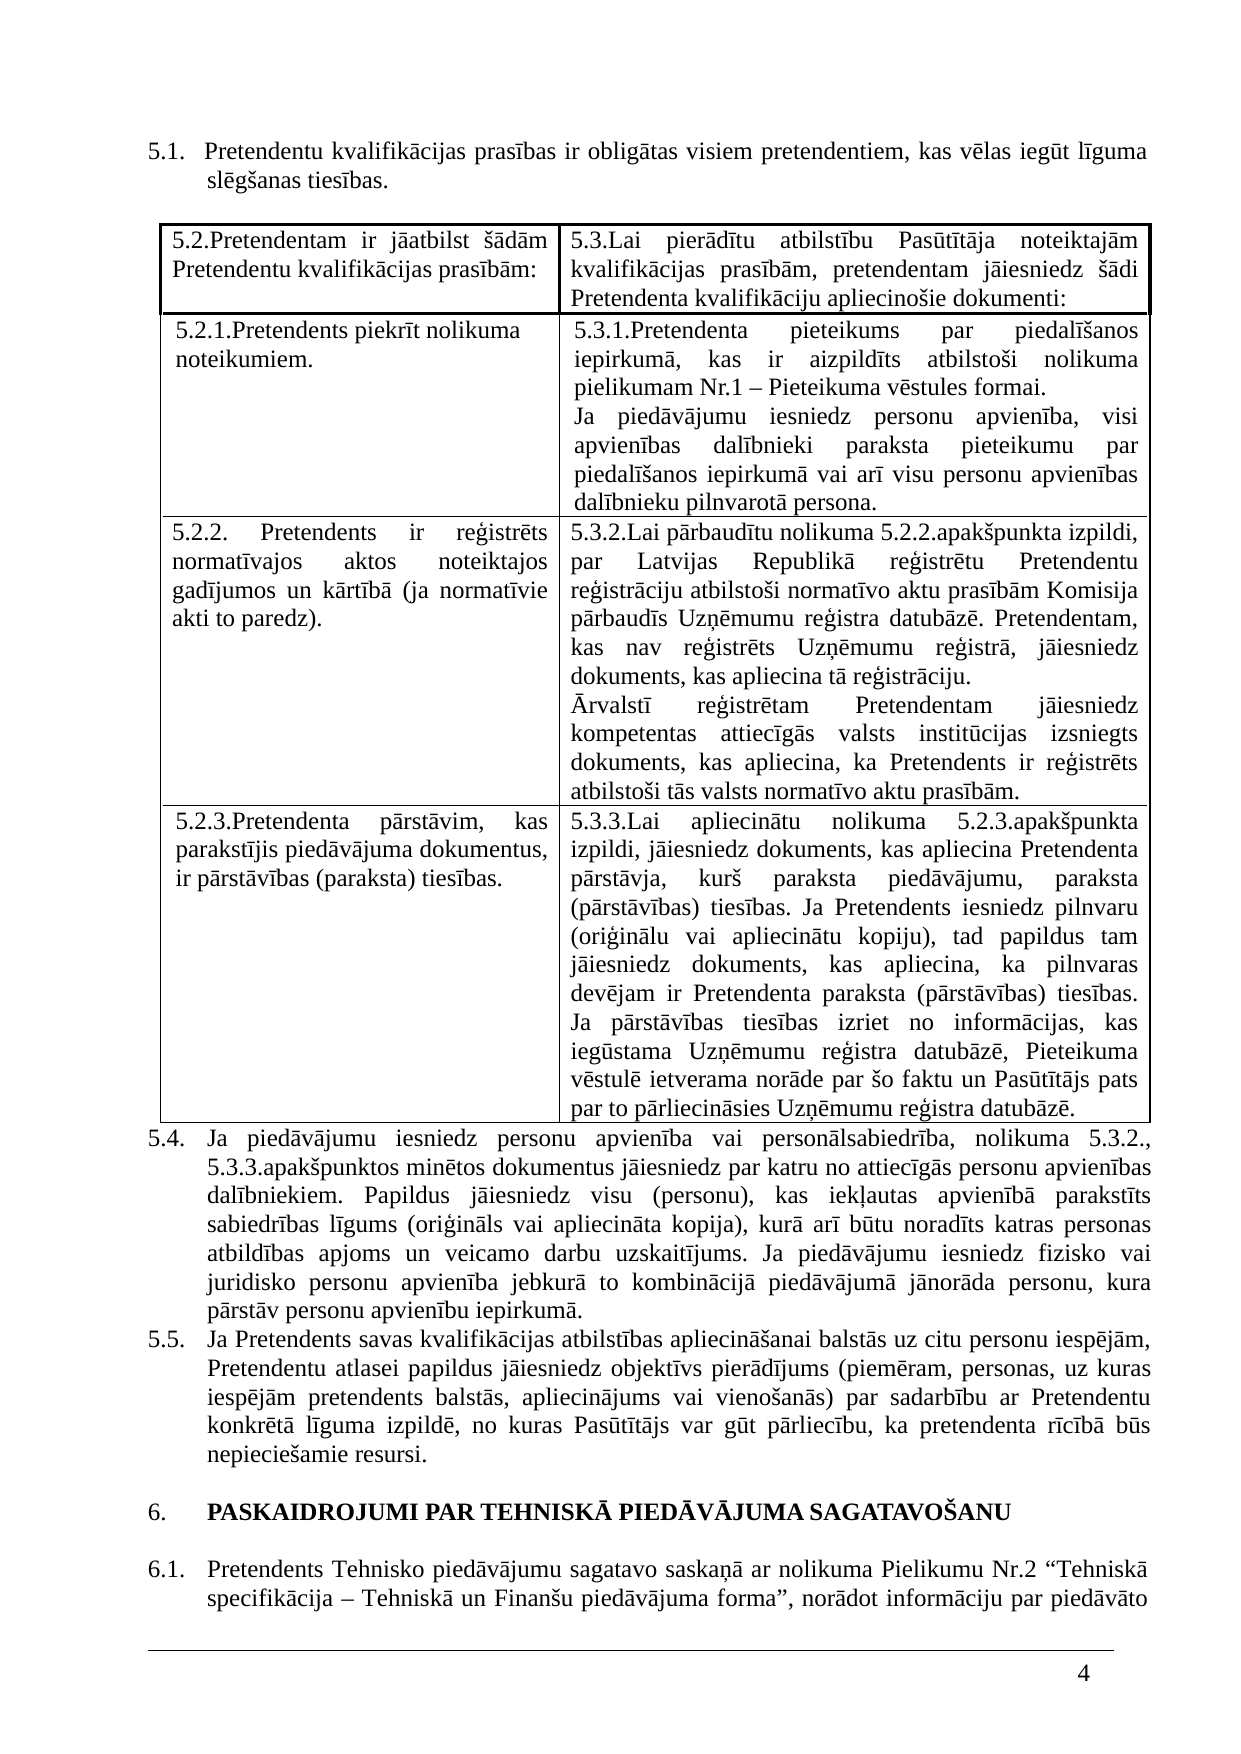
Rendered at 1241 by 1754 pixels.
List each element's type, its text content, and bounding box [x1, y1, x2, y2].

table_header 5.3.Lai pierādītu atbilstību Pasūtītāja noteiktajām kvalifikācijas prasībām, pretendentam jāiesniedz šādi Pretendenta kvalifikāciju apliecinošie dokumenti: [561, 226, 1148, 312]
table_cell 5.2.2. Pretendents ir reģistrēts normatīvajos aktos noteiktajos gadījumos un kārtībā (ja normatīvie akti to paredz). [161, 516, 559, 805]
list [148, 1554, 1149, 1612]
table_cell 5.3.2.Lai pārbaudītu nolikuma 5.2.2.apakšpunkta izpildi, par Latvijas Republikā reģistrētu Pretendentu reģistrāciju atbilstoši normatīvo aktu prasībām Komisija pārbaudīs Uzņēmumu reģistra datubāzē. Pretendentam, kas nav reģistrēts Uzņēmumu reģistrā, jāiesniedz dokuments, kas apliecina tā reģistrāciju. Ārvalstī reģistrētam Pretendentam jāiesniedz kompetentas attiecīgās valsts institūcijas izsniegts dokuments, kas apliecina, ka Pretendents ir reģistrēts atbilstoši tās valsts normatīvo aktu prasībām. [560, 516, 1149, 805]
table_cell 5.3.3.Lai apliecinātu nolikuma 5.2.3.apakšpunkta izpildi, jāiesniedz dokuments, kas apliecina Pretendenta pārstāvja, kurš paraksta piedāvājumu, paraksta (pārstāvības) tiesības. Ja Pretendents iesniedz pilnvaru (oriģinālu vai apliecinātu kopiju), tad papildus tam jāiesniedz dokuments, kas apliecina, ka pilnvaras devējam ir Pretendenta paraksta (pārstāvības) tiesības. Ja pārstāvības tiesības izriet no informācijas, kas iegūstama Uzņēmumu reģistra datubāzē, Pieteikuma vēstulē ietverama norāde par šo faktu un Pasūtītājs pats par to pārliecināsies Uzņēmumu reģistra datubāzē. [560, 805, 1149, 1122]
table_cell 5.2.1.Pretendents piekrīt nolikuma noteikumiem. [161, 312, 559, 516]
list Pretendentu kvalifikācijas prasības ir obligātas visiem pretendentiem, kas vēlas iegūt līguma slēgšanas tiesības. [148, 136, 1148, 194]
list Ja piedāvājumu iesniedz personu apvienība vai personālsabiedrība, nolikuma 5.3.2., 5.3.3.apakšpunktos minētos dokumentus jāiesniedz par katru no attiecīgās personu apvienības dalībniekiem. Papildus jāiesniedz visu (personu), kas iekļautas apvienībā parakstīts sabiedrības līgums (oriģināls vai apliecināta kopija), kurā arī būtu noradīts katras personas atbildības apjoms un veicamo darbu uzskaitījums. Ja piedāvājumu iesniedz fizisko vai juridisko personu apvienība jebkurā to kombinācijā piedāvājumā jānorāda personu, kura pārstāv personu apvienību iepirkumā. [148, 1123, 1152, 1324]
list PASKAIDROJUMI PAR TEHNISKĀ PIEDĀVĀJUMA SAGATAVOŠANU [148, 1497, 1152, 1526]
list Ja Pretendents savas kvalifikācijas atbilstības apliecināšanai balstās uz citu personu iespējām, Pretendentu atlasei papildus jāiesniedz objektīvs pierādījums (piemēram, personas, uz kuras iespējām pretendents balstās, apliecinājums vai vienošanās) par sadarbību ar Pretendentu konkrētā līguma izpildē, no kuras Pasūtītājs var gūt pārliecību, ka pretendenta rīcībā būs nepieciešamie resursi. [148, 1324, 1152, 1468]
table_cell 5.2.3.Pretendenta pārstāvim, kas parakstījis piedāvājuma dokumentus, ir pārstāvības (paraksta) tiesības. [161, 805, 559, 1122]
table_header 5.2.Pretendentam ir jāatbilst šādām Pretendentu kvalifikācijas prasībām: [162, 226, 558, 312]
table_cell 5.3.1.Pretendenta pieteikums par piedalīšanos iepirkumā, kas ir aizpildīts atbilstoši nolikuma pielikumam Nr.1 – Pieteikuma vēstules formai. Ja piedāvājumu iesniedz personu apvienība, visi apvienības dalībnieki paraksta pieteikumu par piedalīšanos iepirkumā vai arī visu personu apvienības dalībnieku pilnvarotā persona. [560, 312, 1149, 516]
